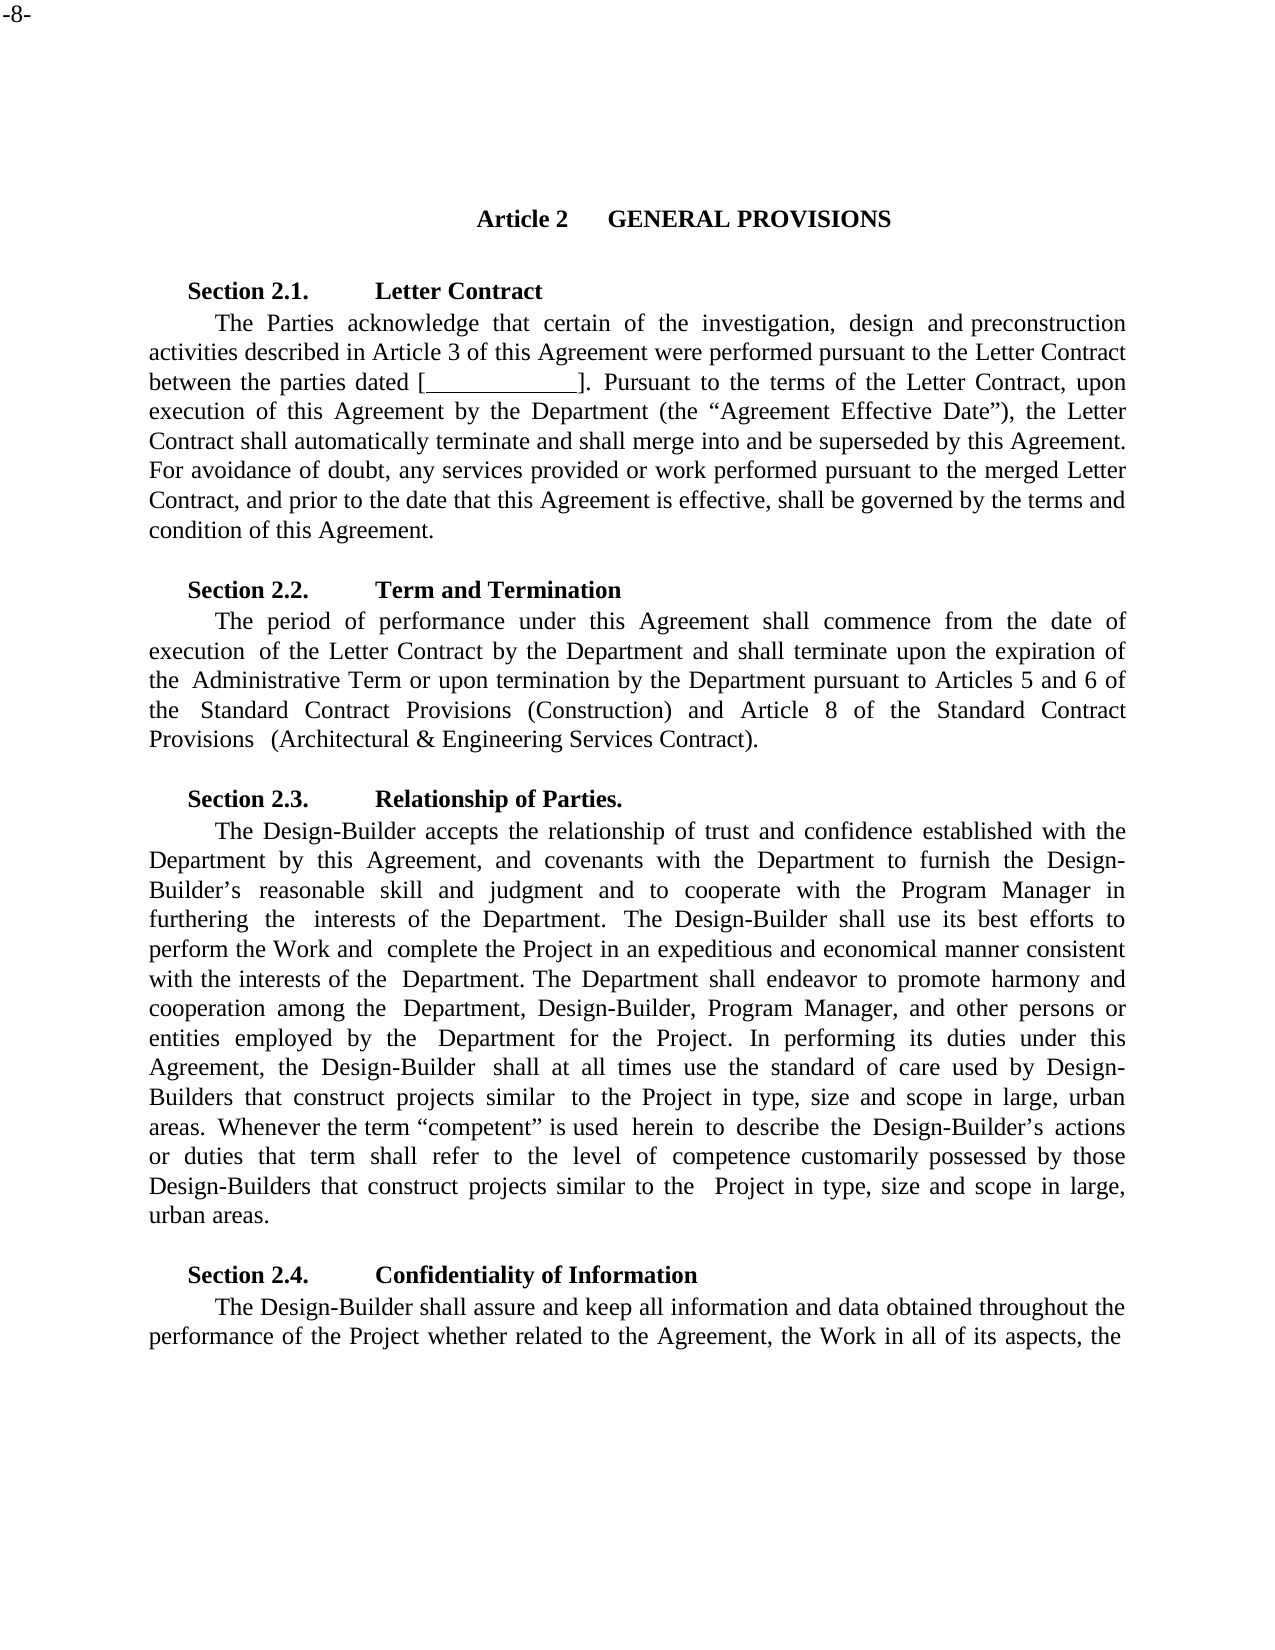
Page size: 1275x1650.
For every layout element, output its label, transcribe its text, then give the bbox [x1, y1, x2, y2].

text The Design-Builder shall assure and keep all information and data obtained throughout the performance of the Project whether related to the Agreement, the Work in all of its aspects, the [148, 1292, 1126, 1350]
subtitle Section 2.4. Confidentiality of Information [187, 1260, 1137, 1289]
text The Design-Builder accepts the relationship of trust and confidence established with the Department by this Agreement, and covenants with the Department to furnish the Design-Builder’s reasonable skill and judgment and to cooperate with the Program Manager in furthering the interests of the Department. The Design-Builder shall use its best efforts to perform the Work and complete the Project in an expeditious and economical manner consistent with the interests of the Department. The Department shall endeavor to promote harmony and cooperation among the Department, Design-Builder, Program Manager, and other persons or entities employed by the Department for the Project. In performing its duties under this Agreement, the Design-Builder shall at all times use the standard of care used by Design-Builders that construct projects similar to the Project in type, size and scope in large, urban areas. Whenever the term “competent” is used herein to describe the Design-Builder’s actions or duties that term shall refer to the level of competence customarily possessed by those Design-Builders that construct projects similar to the Project in type, size and scope in large, urban areas. [148, 816, 1126, 1229]
subtitle Section 2.3. Relationship of Parties. [187, 784, 1137, 813]
text Section 2.1. Letter Contract [187, 276, 1137, 305]
text The Parties acknowledge that certain of the investigation, design and preconstruction activities described in Article 3 of this Agreement were performed pursuant to the Letter Contract between the parties dated [ ]. Pursuant to the terms of the Letter Contract, upon execution of this Agreement by the Department (the “Agreement Effective Date”), the Letter Contract shall automatically terminate and shall merge into and be superseded by this Agreement. For avoidance of doubt, any services provided or work performed pursuant to the merged Letter Contract, and prior to the date that this Agreement is effective, shall be governed by the terms and condition of this Agreement. [148, 308, 1126, 543]
subtitle Article 2 GENERAL PROVISIONS [476, 204, 1137, 233]
subtitle Section 2.2. Term and Termination [187, 575, 1137, 604]
text The period of performance under this Agreement shall commence from the date of execution of the Letter Contract by the Department and shall terminate upon the expiration of the Administrative Term or upon termination by the Department pursuant to Articles 5 and 6 of the Standard Contract Provisions (Construction) and Article 8 of the Standard Contract Provisions (Architectural & Engineering Services Contract). [148, 606, 1127, 753]
